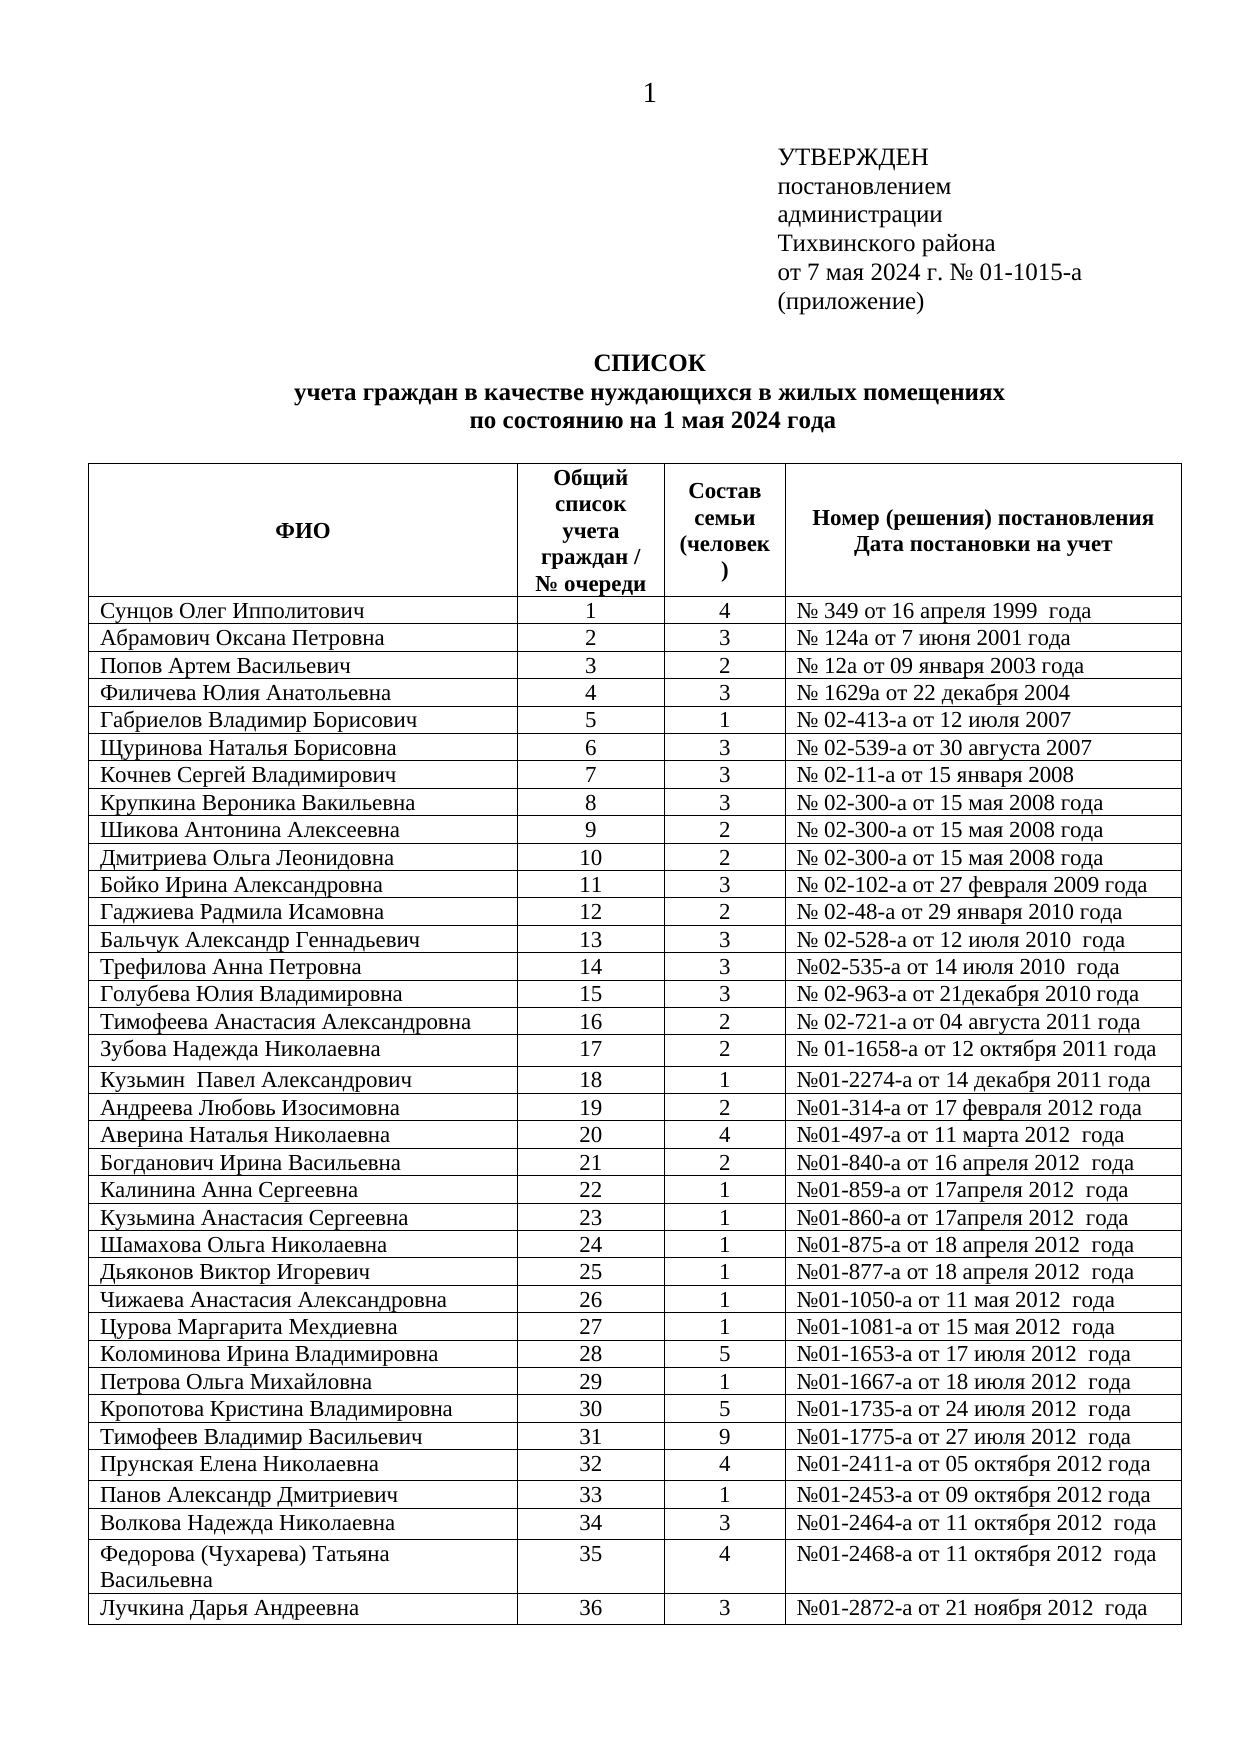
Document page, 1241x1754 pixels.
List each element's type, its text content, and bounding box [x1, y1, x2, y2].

table_cell 16 [518, 1008, 664, 1034]
table_cell №01-314-а от 17 февраля 2012 года [786, 1094, 1181, 1120]
table_cell № 01-1658-а от 12 октября 2011 года [786, 1035, 1181, 1066]
table_cell 9 [518, 816, 664, 842]
table_cell 24 [518, 1231, 664, 1257]
table_cell 1 [665, 1313, 785, 1339]
table_cell 1 [665, 1176, 785, 1202]
table_cell 27 [518, 1313, 664, 1339]
table_cell 1 [665, 1368, 785, 1394]
table_cell Зубова Надежда Николаевна [89, 1035, 517, 1066]
table_cell 32 [518, 1450, 664, 1480]
table_cell 23 [518, 1204, 664, 1230]
table_cell Трефилова Анна Петровна [89, 953, 517, 979]
table_cell №01-840-а от 16 апреля 2012 года [786, 1149, 1181, 1175]
table_cell 13 [518, 926, 664, 952]
table_cell №01-875-а от 18 апреля 2012 года [786, 1231, 1181, 1257]
table_cell № 02-721-а от 04 августа 2011 года [786, 1008, 1181, 1034]
table_cell 2 [665, 816, 785, 842]
table_cell 25 [518, 1258, 664, 1285]
table_cell Калинина Анна Сергеевна [89, 1176, 517, 1202]
table_cell 5 [665, 1341, 785, 1367]
table_cell №01-2464-а от 11 октября 2012 года [786, 1509, 1181, 1539]
table_cell № 02-300-а от 15 мая 2008 года [786, 789, 1181, 815]
table_cell № 02-102-а от 27 февраля 2009 года [786, 871, 1181, 897]
table_cell № 12а от 09 января 2003 года [786, 652, 1181, 678]
table_cell Сунцов Олег Ипполитович [89, 597, 517, 623]
table_cell Щуринова Наталья Борисовна [89, 734, 517, 760]
table_header ФИО [89, 464, 517, 596]
text Тихвинского района [777, 228, 1122, 257]
table_cell Гаджиева Радмила Исамовна [89, 898, 517, 925]
table_header Общий список учета граждан / № очереди [518, 464, 664, 596]
table_cell Кропотова Кристина Владимировна [89, 1395, 517, 1422]
table_cell № 02-528-а от 12 июля 2010 года [786, 926, 1181, 952]
table_cell 4 [665, 1450, 785, 1480]
table_cell № 02-300-а от 15 мая 2008 года [786, 844, 1181, 870]
table_cell 1 [665, 1231, 785, 1257]
table_cell 36 [518, 1594, 664, 1624]
table_cell Дмитриева Ольга Леонидовна [89, 844, 517, 870]
table_cell № 1629а от 22 декабря 2004 [786, 679, 1181, 706]
table_cell Шикова Антонина Алексеевна [89, 816, 517, 842]
table_cell Бальчук Александр Геннадьевич [89, 926, 517, 952]
table_cell №01-2411-а от 05 октября 2012 года [786, 1450, 1181, 1480]
table_cell №01-859-а от 17апреля 2012 года [786, 1176, 1181, 1202]
table_cell Лучкина Дарья Андреевна [89, 1594, 517, 1624]
table_cell Богданович Ирина Васильевна [89, 1149, 517, 1175]
text учета граждан в качестве нуждающихся в жилых помещениях [177, 377, 1122, 406]
table_cell Прунская Елена Николаевна [89, 1450, 517, 1480]
table_cell Шамахова Ольга Николаевна [89, 1231, 517, 1257]
table_cell 3 [665, 981, 785, 1007]
table_cell Кузьмина Анастасия Сергеевна [89, 1204, 517, 1230]
table_cell 2 [665, 1008, 785, 1034]
table_header Состав семьи (человек) [665, 464, 785, 596]
table_cell Панов Александр Дмитриевич [89, 1481, 517, 1508]
table_cell 31 [518, 1423, 664, 1449]
table_cell 1 [665, 1481, 785, 1508]
table_cell 2 [665, 898, 785, 925]
table_cell 35 [518, 1540, 664, 1593]
table_cell 8 [518, 789, 664, 815]
table_cell 4 [665, 1540, 785, 1593]
table_cell № 02-11-а от 15 января 2008 [786, 761, 1181, 788]
table_cell 12 [518, 898, 664, 925]
table_cell Филичева Юлия Анатольевна [89, 679, 517, 706]
table_cell 4 [665, 1121, 785, 1148]
table_cell 34 [518, 1509, 664, 1539]
table_cell 1 [665, 1258, 785, 1285]
table_cell 10 [518, 844, 664, 870]
table_cell Попов Артем Васильевич [89, 652, 517, 678]
table_cell №01-1735-а от 24 июля 2012 года [786, 1395, 1181, 1422]
table_cell 6 [518, 734, 664, 760]
table_cell 2 [665, 652, 785, 678]
table_cell 26 [518, 1286, 664, 1312]
table_cell 22 [518, 1176, 664, 1202]
text СПИСОК [177, 348, 1122, 377]
table_cell 21 [518, 1149, 664, 1175]
table_cell 14 [518, 953, 664, 979]
text от 7 мая 2024 г. № 01-1015-а [777, 257, 1122, 286]
table_cell 4 [665, 597, 785, 623]
table_cell 3 [665, 761, 785, 788]
table_cell №01-877-а от 18 апреля 2012 года [786, 1258, 1181, 1285]
table_cell Чижаева Анастасия Александровна [89, 1286, 517, 1312]
table_cell №01-1667-а от 18 июля 2012 года [786, 1368, 1181, 1394]
table_cell №01-2872-а от 21 ноября 2012 года [786, 1594, 1181, 1624]
table_cell 20 [518, 1121, 664, 1148]
table_cell Крупкина Вероника Вакильевна [89, 789, 517, 815]
table_cell Аверина Наталья Николаевна [89, 1121, 517, 1148]
table_cell 2 [665, 1035, 785, 1066]
table_cell Голубева Юлия Владимировна [89, 981, 517, 1007]
table_cell 3 [665, 1509, 785, 1539]
table_cell Андреева Любовь Изосимовна [89, 1094, 517, 1120]
table_cell 7 [518, 761, 664, 788]
table_cell Волкова Надежда Николаевна [89, 1509, 517, 1539]
table_cell 4 [518, 679, 664, 706]
table_cell №01-860-а от 17апреля 2012 года [786, 1204, 1181, 1230]
table_cell Габриелов Владимир Борисович [89, 707, 517, 733]
table_cell 1 [665, 707, 785, 733]
table_cell 1 [665, 1204, 785, 1230]
table_cell 3 [665, 789, 785, 815]
table_cell 3 [665, 953, 785, 979]
table_cell Федорова (Чухарева) Татьяна Васильевна [89, 1540, 517, 1593]
table_cell 30 [518, 1395, 664, 1422]
table_cell № 349 от 16 апреля 1999 года [786, 597, 1181, 623]
table_cell 3 [665, 926, 785, 952]
table_cell 3 [665, 679, 785, 706]
table_cell 11 [518, 871, 664, 897]
table_cell Абрамович Оксана Петровна [89, 624, 517, 651]
table_cell 3 [665, 1594, 785, 1624]
table_cell 5 [665, 1395, 785, 1422]
table_cell 3 [665, 734, 785, 760]
table_cell Тимофеев Владимир Васильевич [89, 1423, 517, 1449]
table_cell 2 [665, 1094, 785, 1120]
table_cell №01-1653-а от 17 июля 2012 года [786, 1341, 1181, 1367]
table_cell № 02-48-а от 29 января 2010 года [786, 898, 1181, 925]
table_cell 3 [518, 652, 664, 678]
table_cell Коломинова Ирина Владимировна [89, 1341, 517, 1367]
table_cell Бойко Ирина Александровна [89, 871, 517, 897]
table_cell № 02-963-а от 21декабря 2010 года [786, 981, 1181, 1007]
table_cell 28 [518, 1341, 664, 1367]
table_cell № 02-413-а от 12 июля 2007 [786, 707, 1181, 733]
table_header Номер (решения) постановления Дата постановки на учет [786, 464, 1181, 596]
table_cell Цурова Маргарита Мехдиевна [89, 1313, 517, 1339]
table_cell №01-1050-а от 11 мая 2012 года [786, 1286, 1181, 1312]
table_cell 1 [518, 597, 664, 623]
table_cell 2 [518, 624, 664, 651]
table_cell 5 [518, 707, 664, 733]
table_cell №01-1081-а от 15 мая 2012 года [786, 1313, 1181, 1339]
text по состоянию на 1 мая 2024 года [177, 406, 1122, 434]
table_cell 3 [665, 871, 785, 897]
table_cell Дьяконов Виктор Игоревич [89, 1258, 517, 1285]
table_cell 3 [665, 624, 785, 651]
table_cell 2 [665, 1149, 785, 1175]
table_cell 33 [518, 1481, 664, 1508]
table_cell Тимофеева Анастасия Александровна [89, 1008, 517, 1034]
table_cell № 02-300-а от 15 мая 2008 года [786, 816, 1181, 842]
table_cell 1 [665, 1067, 785, 1093]
table_cell 2 [665, 844, 785, 870]
text УТВЕРЖДЕН [777, 142, 1122, 171]
table_cell № 02-539-а от 30 августа 2007 [786, 734, 1181, 760]
table_cell 15 [518, 981, 664, 1007]
table_cell 9 [665, 1423, 785, 1449]
table_cell №02-535-а от 14 июля 2010 года [786, 953, 1181, 979]
table_cell 29 [518, 1368, 664, 1394]
table_cell Петрова Ольга Михайловна [89, 1368, 517, 1394]
table_cell 19 [518, 1094, 664, 1120]
text (приложение) [777, 286, 1122, 314]
table_cell 17 [518, 1035, 664, 1066]
table_cell Кочнев Сергей Владимирович [89, 761, 517, 788]
table_cell №01-2274-а от 14 декабря 2011 года [786, 1067, 1181, 1093]
table_cell №01-1775-а от 27 июля 2012 года [786, 1423, 1181, 1449]
table_cell 1 [665, 1286, 785, 1312]
table_cell 18 [518, 1067, 664, 1093]
table_cell №01-2468-а от 11 октября 2012 года [786, 1540, 1181, 1593]
table_cell Кузьмин Павел Александрович [89, 1067, 517, 1093]
table_cell №01-497-а от 11 марта 2012 года [786, 1121, 1181, 1148]
text постановлением администрации [777, 171, 1122, 228]
table_cell № 124а от 7 июня 2001 года [786, 624, 1181, 651]
table_cell №01-2453-а от 09 октября 2012 года [786, 1481, 1181, 1508]
